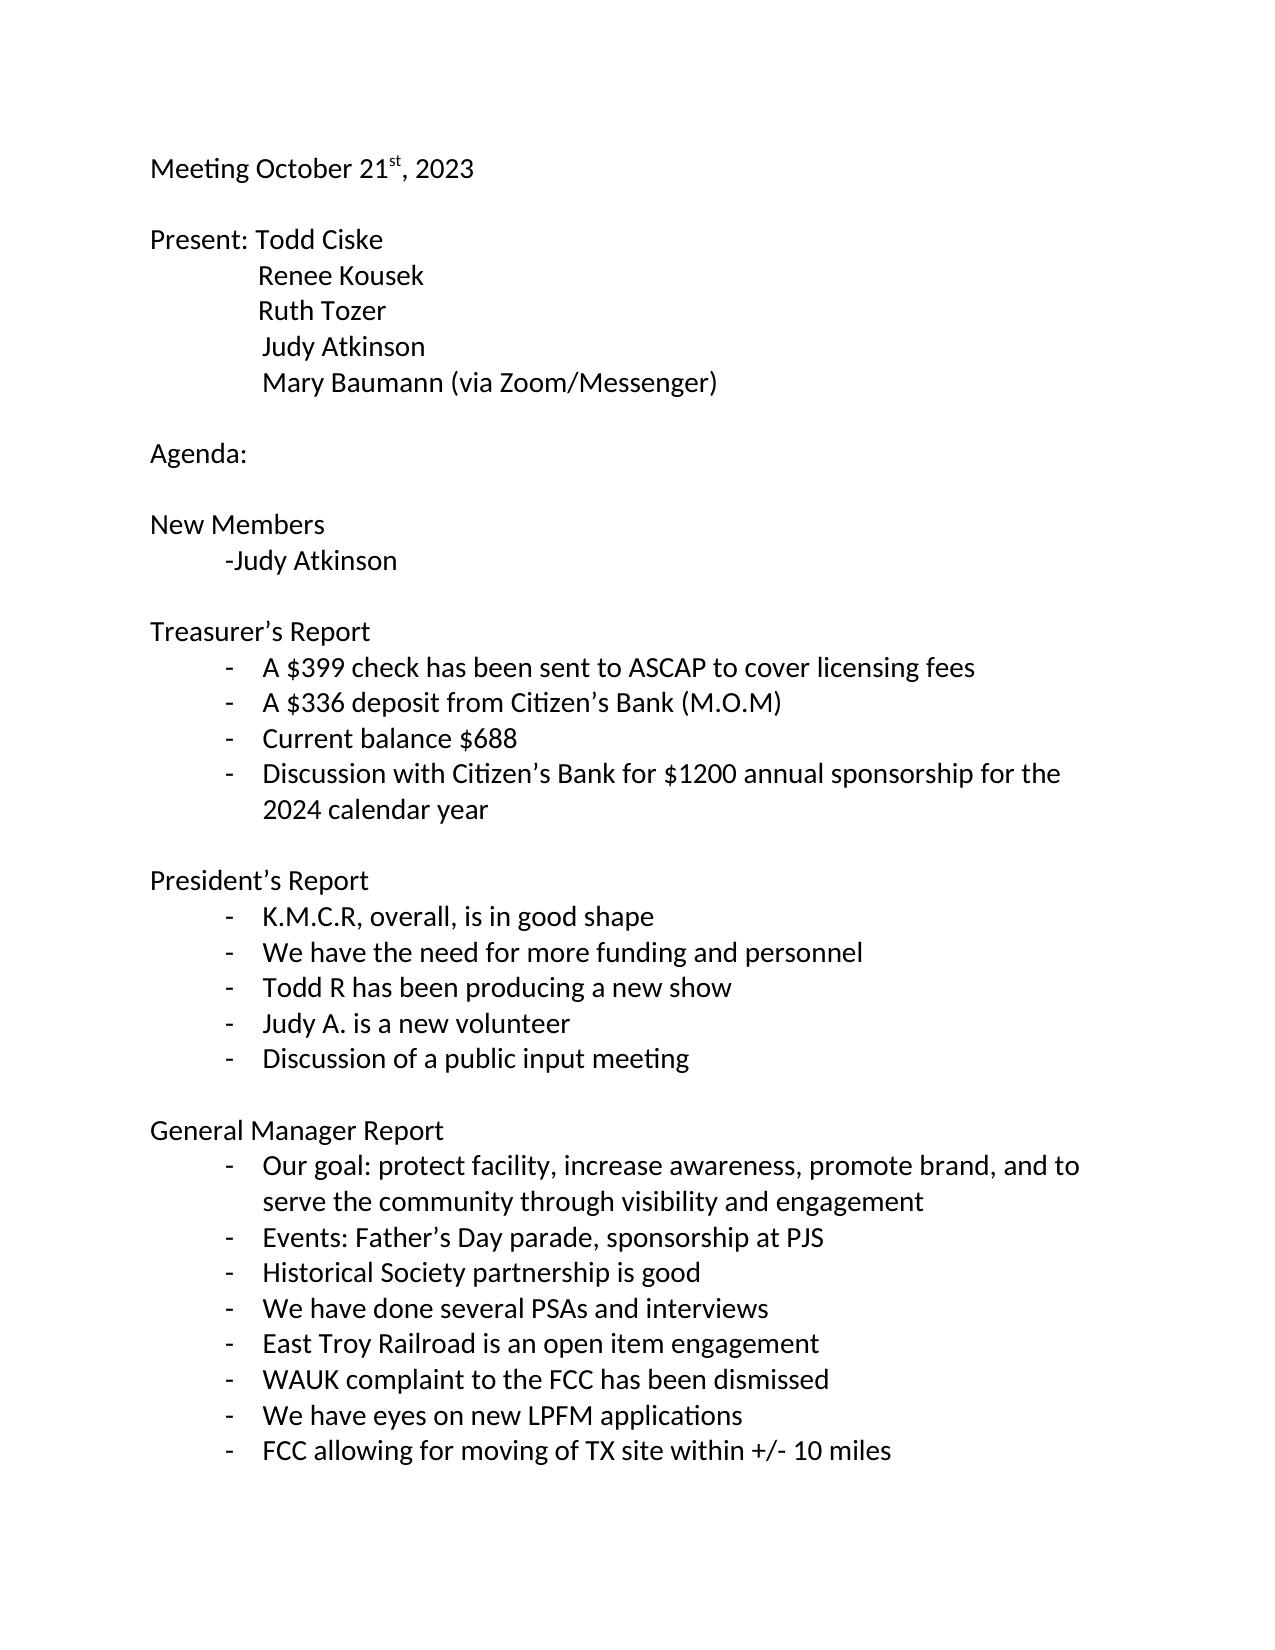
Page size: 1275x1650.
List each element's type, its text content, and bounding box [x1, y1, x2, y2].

text Agenda: [150, 435, 1125, 471]
list Todd R has been producing a new show [225, 969, 1125, 1005]
list East Troy Railroad is an open item engagement [225, 1326, 1125, 1361]
list Our goal: protect facility, increase awareness, promote brand, and to serve the community through visibility and engagement [225, 1147, 1125, 1219]
text New Members [150, 506, 1125, 542]
list We have done several PSAs and interviews [225, 1290, 1125, 1326]
text President’s Report [150, 862, 1125, 898]
list WAUK complaint to the FCC has been dismissed [225, 1361, 1125, 1397]
list Judy A. is a new volunteer [225, 1005, 1125, 1041]
text Treasurer’s Report [150, 613, 1125, 649]
text Renee Kousek [150, 257, 1125, 292]
list A $336 deposit from Citizen’s Bank (M.O.M) [225, 684, 1125, 720]
list A $399 check has been sent to ASCAP to cover licensing fees [225, 649, 1125, 684]
list We have eyes on new LPFM applications [225, 1397, 1125, 1432]
list Discussion with Citizen’s Bank for $1200 annual sponsorship for the 2024 calendar year [225, 756, 1125, 827]
list Historical Society partnership is good [225, 1254, 1125, 1290]
list Current balance $688 [225, 720, 1125, 756]
list K.M.C.R, overall, is in good shape [225, 898, 1125, 934]
text Present: Todd Ciske [150, 221, 1125, 257]
list We have the need for more funding and personnel [225, 934, 1125, 969]
text Meeting October 21st, 2023 [150, 150, 1125, 186]
text Judy Atkinson [150, 328, 1125, 364]
text Ruth Tozer [150, 292, 1125, 328]
text Mary Baumann (via Zoom/Messenger) [150, 364, 1125, 399]
text -Judy Atkinson [150, 542, 1125, 577]
list Discussion of a public input meeting [225, 1041, 1125, 1076]
list FCC allowing for moving of TX site within +/- 10 miles [225, 1432, 1125, 1468]
list Events: Father’s Day parade, sponsorship at PJS [225, 1219, 1125, 1254]
text General Manager Report [150, 1112, 1125, 1147]
